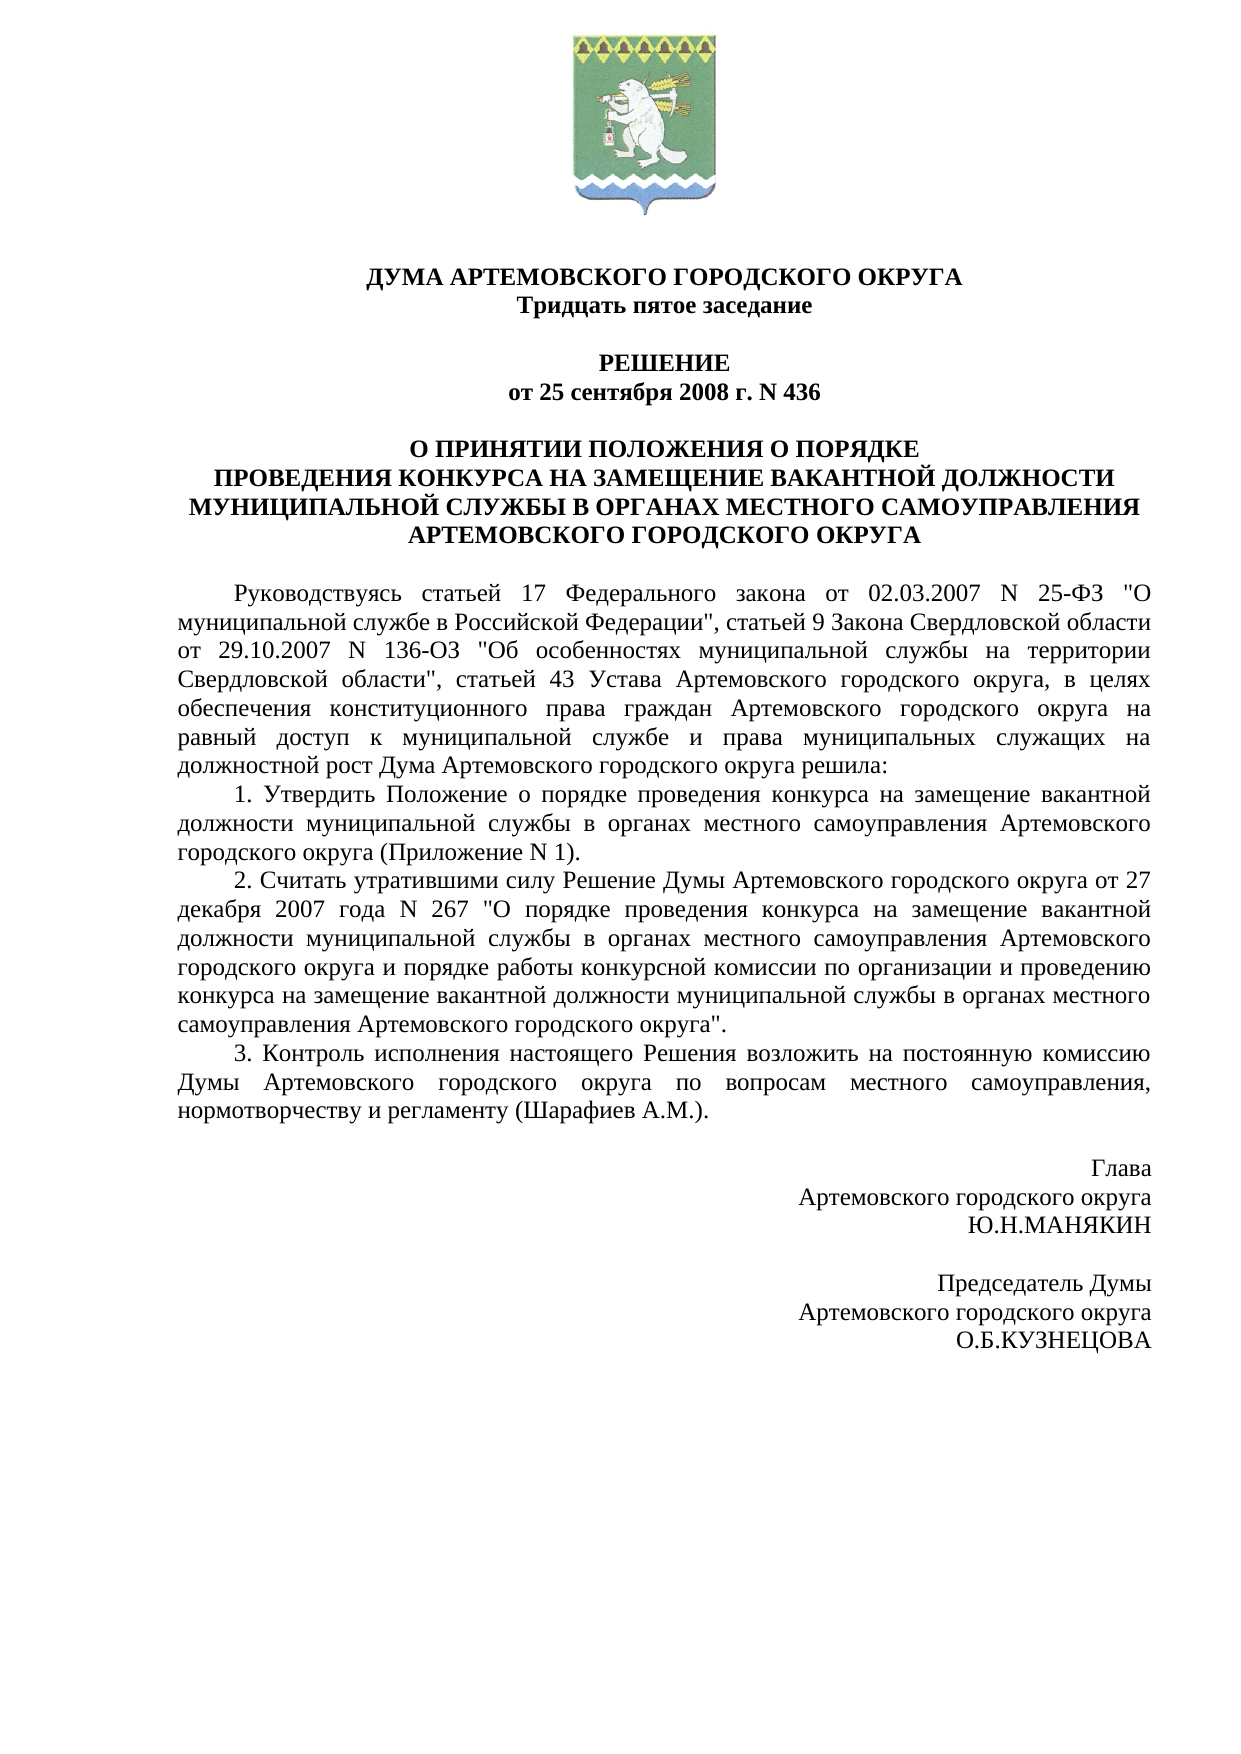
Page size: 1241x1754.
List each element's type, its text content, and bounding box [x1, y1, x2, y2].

text О.Б.КУЗНЕЦОВА [177, 1326, 1152, 1354]
text Ю.Н.МАНЯКИН [177, 1211, 1152, 1239]
text Председатель Думы [177, 1268, 1152, 1297]
text 2. Считать утратившими силу Решение Думы Артемовского городского округа от 27 декабря 2007 года N 267 "О порядке проведения конкурса на замещение вакантной должности муниципальной службы в органах местного самоуправления Артемовского городского округа и порядке работы конкурсной комиссии по организации и проведению конкурса на замещение вакантной должности муниципальной службы в органах местного самоуправления Артемовского городского округа". [177, 866, 1152, 1038]
text 1. Утвердить Положение о порядке проведения конкурса на замещение вакантной должности муниципальной службы в органах местного самоуправления Артемовского городского округа (Приложение N 1). [177, 779, 1152, 866]
title ПРОВЕДЕНИЯ КОНКУРСА НА ЗАМЕЩЕНИЕ ВАКАНТНОЙ ДОЛЖНОСТИ [177, 463, 1152, 492]
text 3. Контроль исполнения настоящего Решения возложить на постоянную комиссию Думы Артемовского городского округа по вопросам местного самоуправления, нормотворчеству и регламенту (Шарафиев А.М.). [177, 1038, 1152, 1124]
title РЕШЕНИЕ [177, 348, 1152, 377]
text Артемовского городского округа [177, 1182, 1152, 1211]
title О ПРИНЯТИИ ПОЛОЖЕНИЯ О ПОРЯДКЕ [177, 434, 1152, 463]
text Артемовского городского округа [177, 1297, 1152, 1326]
title от 25 сентября . N 436 [177, 377, 1152, 406]
title МУНИЦИПАЛЬНОЙ СЛУЖБЫ В ОРГАНАХ МЕСТНОГО САМОУПРАВЛЕНИЯ [177, 492, 1152, 521]
title АРТЕМОВСКОГО ГОРОДСКОГО ОКРУГА [177, 521, 1152, 549]
picture [505, 14, 782, 219]
text Руководствуясь статьей 17 Федерального закона от 02.03.2007 N 25-ФЗ "О муниципальной службе в Российской Федерации", статьей 9 Закона Свердловской области от 29.10.2007 N 136-ОЗ "Об особенностях муниципальной службы на территории Свердловской области", статьей 43 Устава Артемовского городского округа, в целях обеспечения конституционного права граждан Артемовского городского округа на равный доступ к муниципальной службе и права муниципальных служащих на должностной рост Дума Артемовского городского округа решила: [177, 578, 1152, 779]
title ДУМА АРТЕМОВСКОГО ГОРОДСКОГО ОКРУГА [177, 262, 1152, 291]
title Тридцать пятое заседание [177, 291, 1152, 319]
text Глава [177, 1153, 1152, 1182]
